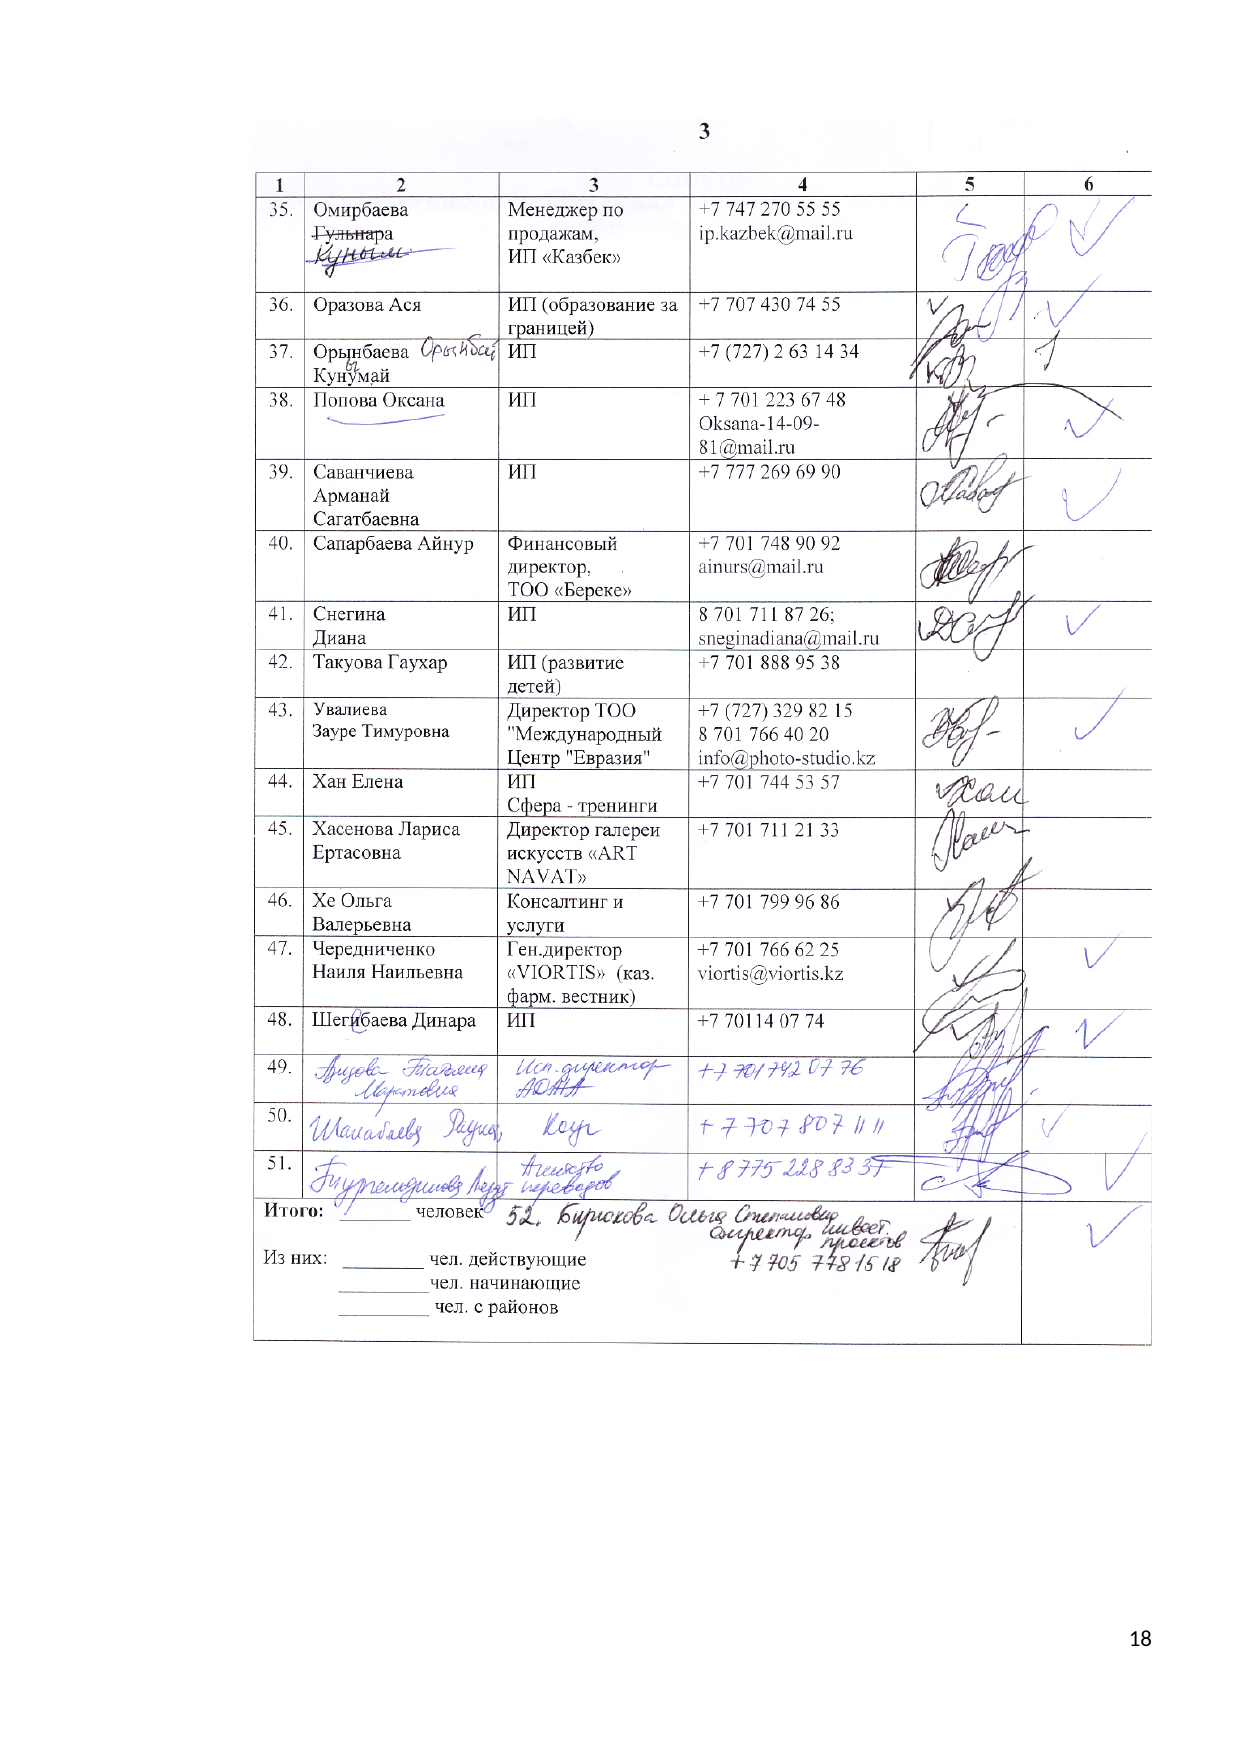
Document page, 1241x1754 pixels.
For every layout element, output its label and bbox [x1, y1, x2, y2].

picture [249, 118, 1152, 1347]
